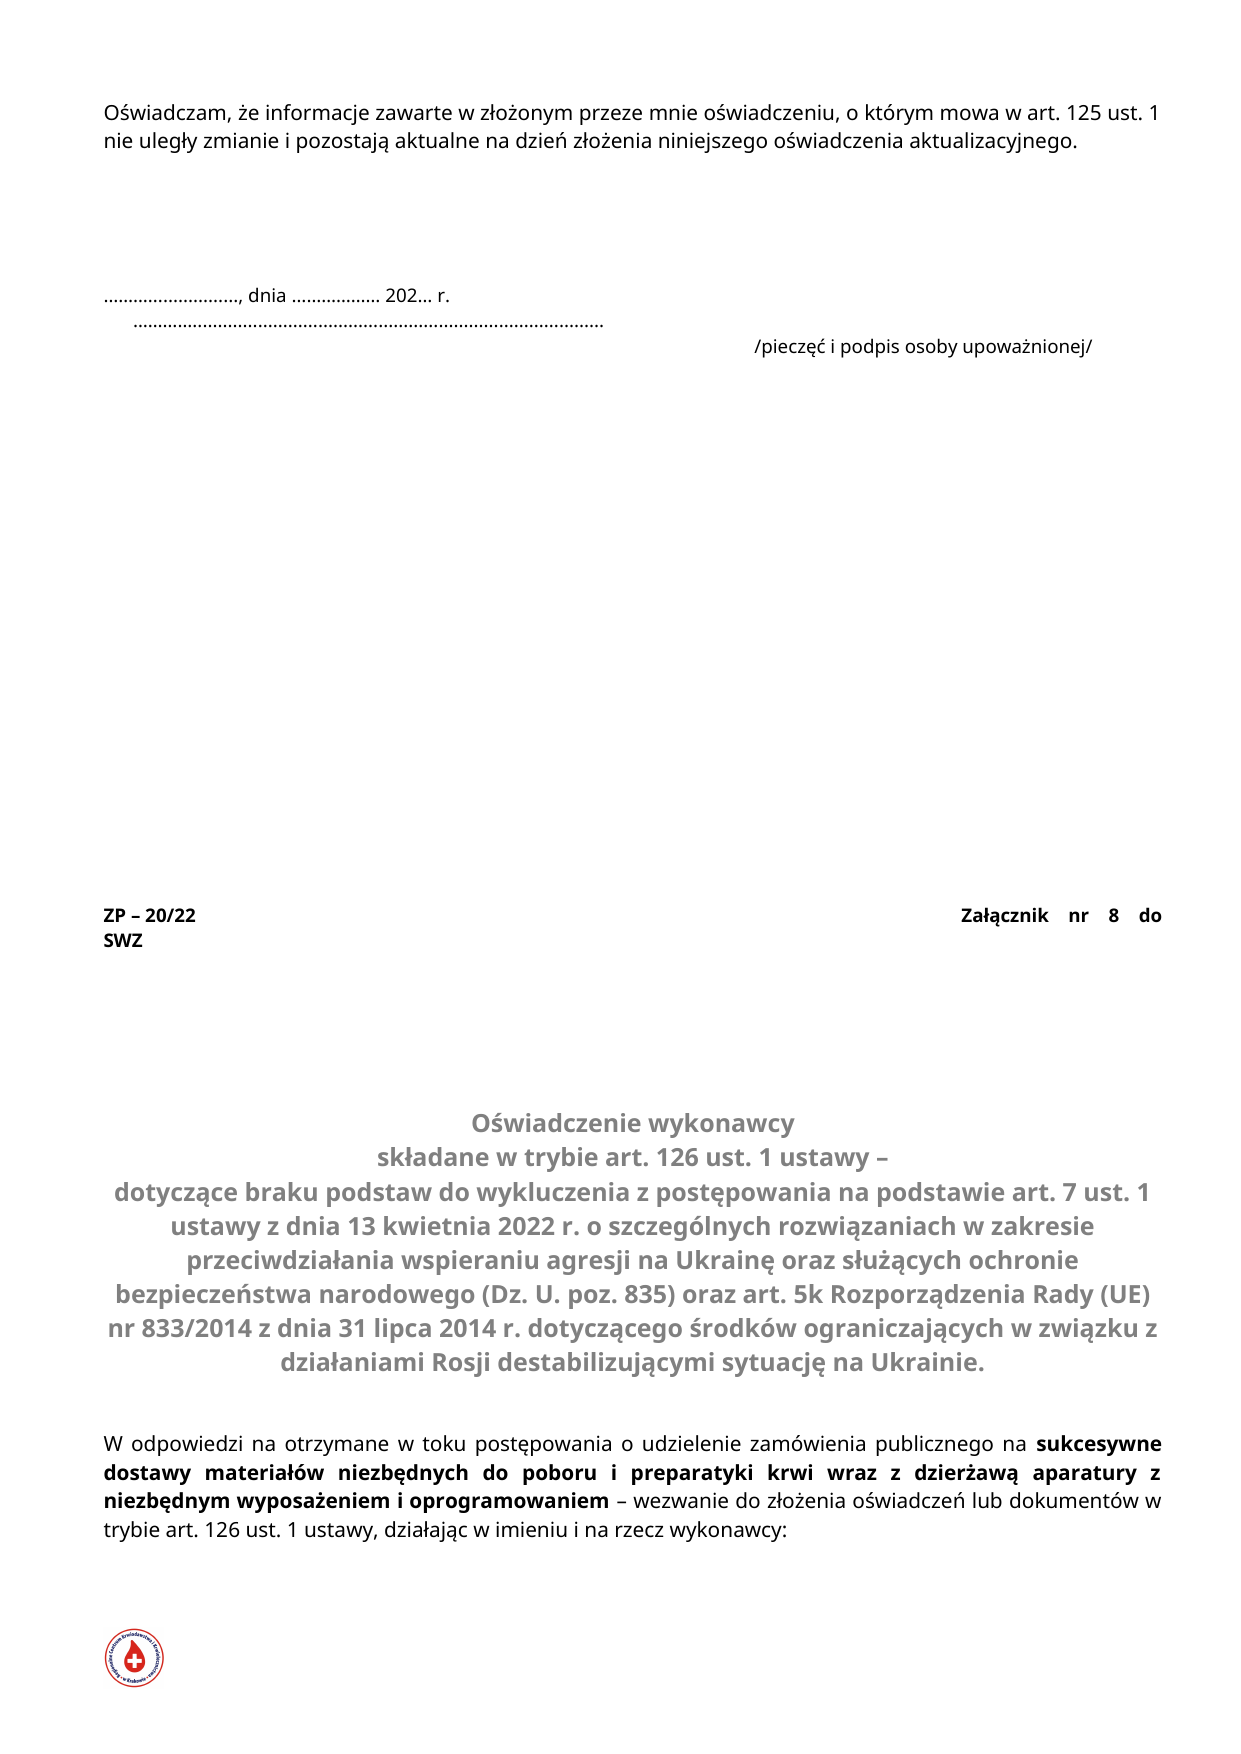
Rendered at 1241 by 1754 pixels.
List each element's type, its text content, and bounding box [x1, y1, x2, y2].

text Oświadczenie wykonawcy [103, 1106, 1162, 1140]
text dotyczące braku podstaw do wykluczenia z postępowania na podstawie art. 7 ust. 1 ustawy z dnia 13 kwietnia 2022 r. o szczególnych rozwiązaniach w zakresie przeciwdziałania wspieraniu agresji na Ukrainę oraz służących ochronie bezpieczeństwa narodowego (Dz. U. poz. 835) oraz art. 5k Rozporządzenia Rady (UE) nr 833/2014 z dnia 31 lipca 2014 r. dotyczącego środków ograniczających w związku z działaniami Rosji destabilizującymi sytuację na Ukrainie. [103, 1174, 1162, 1378]
text ZP – 20/22 Załącznik nr 8 do SWZ [103, 902, 1162, 953]
text ……….................., dnia ……………… 202… r. ………….................................................................................. [103, 282, 1162, 333]
text Oświadczam, że informacje zawarte w złożonym przeze mnie oświadczeniu, o którym mowa w art. 125 ust. 1 nie uległy zmianie i pozostają aktualne na dzień złożenia niniejszego oświadczenia aktualizacyjnego. [103, 98, 1162, 155]
text W odpowiedzi na otrzymane w toku postępowania o udzielenie zamówienia publicznego na sukcesywne dostawy materiałów niezbędnych do poboru i preparatyki krwi wraz z dzierżawą aparatury z niezbędnym wyposażeniem i oprogramowaniem – wezwanie do złożenia oświadczeń lub dokumentów w trybie art. 126 ust. 1 ustawy, działając w imieniu i na rzecz wykonawcy: [103, 1429, 1162, 1543]
text /pieczęć i podpis osoby upoważnionej/ [724, 333, 1162, 359]
picture [103, 1627, 165, 1689]
text składane w trybie art. 126 ust. 1 ustawy – [103, 1140, 1162, 1174]
